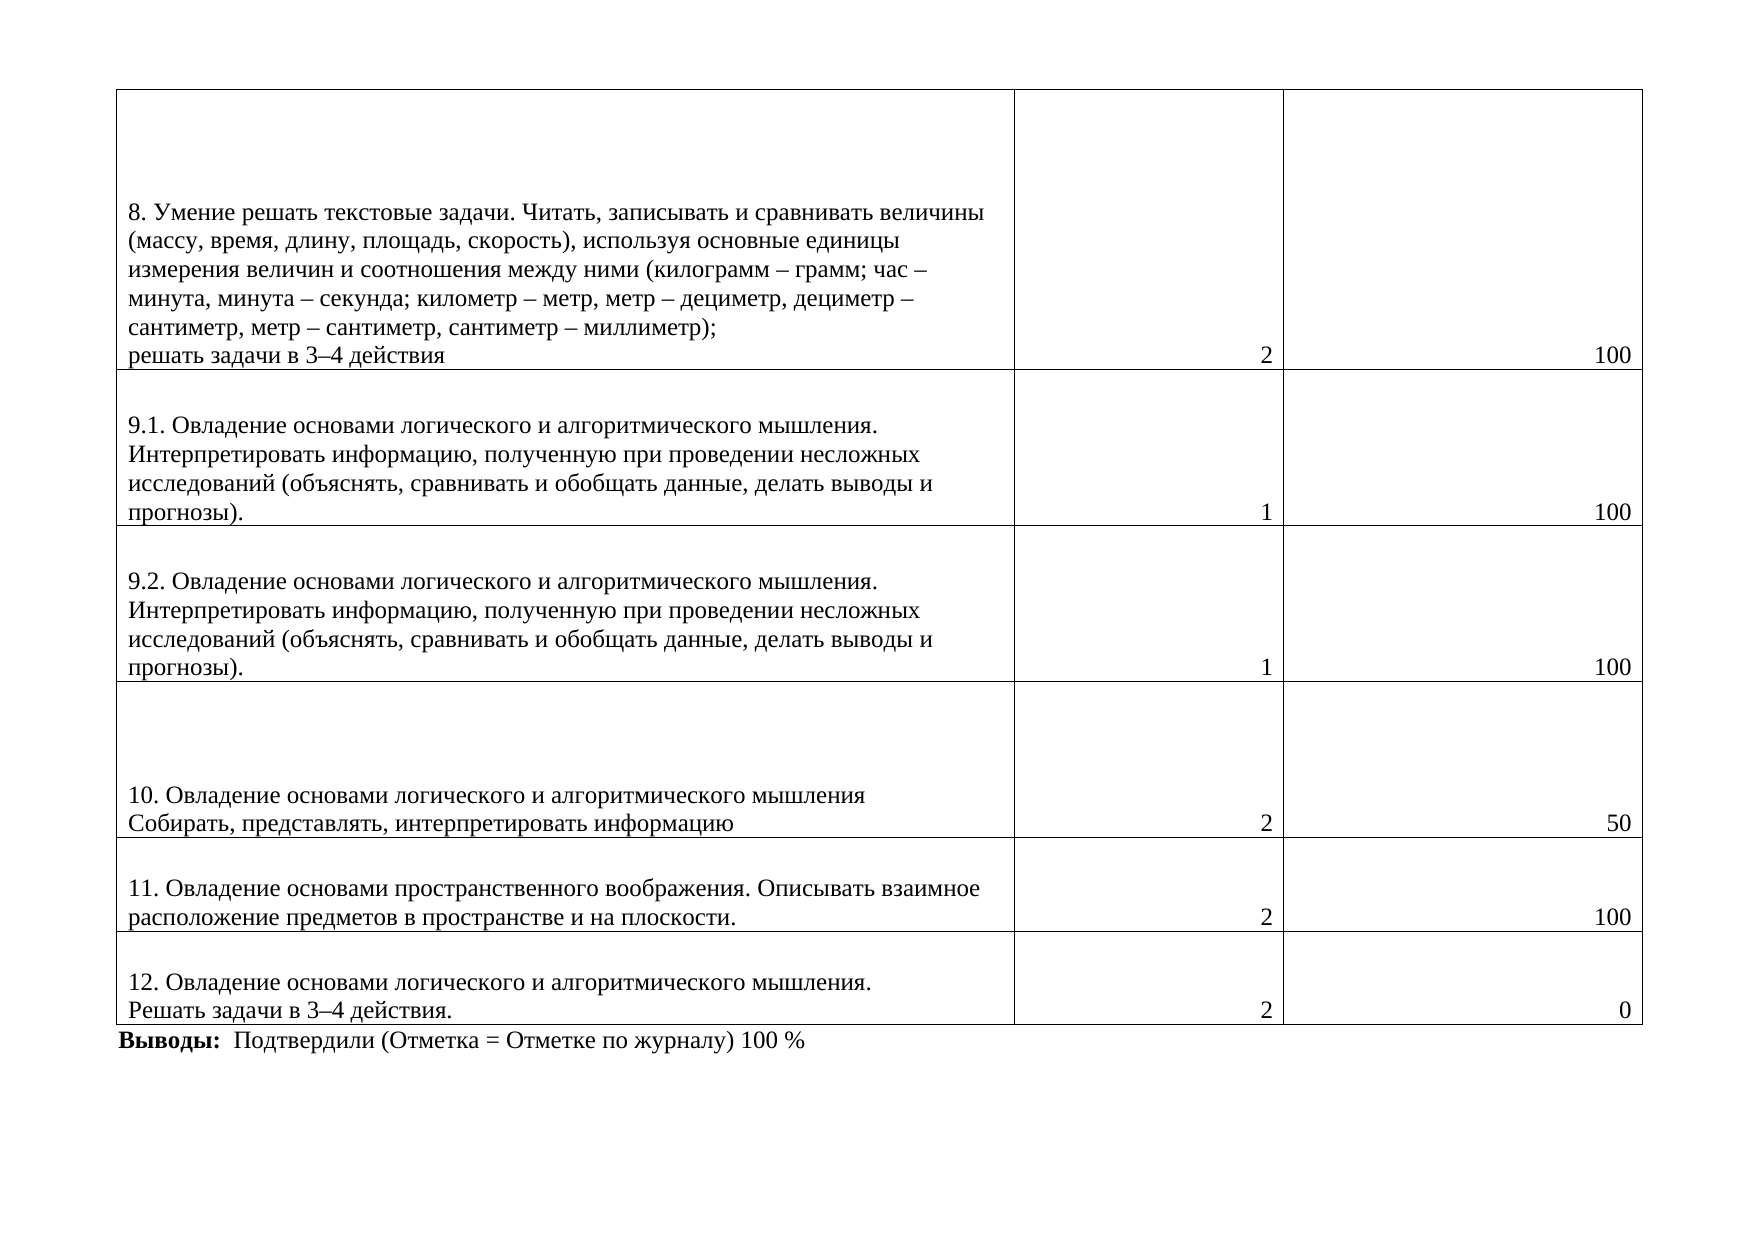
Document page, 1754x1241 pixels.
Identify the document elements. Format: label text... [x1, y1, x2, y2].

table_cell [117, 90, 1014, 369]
text Выводы: Подтвердили (Отметка = Отметке по журналу) 100 % [118, 1025, 1580, 1054]
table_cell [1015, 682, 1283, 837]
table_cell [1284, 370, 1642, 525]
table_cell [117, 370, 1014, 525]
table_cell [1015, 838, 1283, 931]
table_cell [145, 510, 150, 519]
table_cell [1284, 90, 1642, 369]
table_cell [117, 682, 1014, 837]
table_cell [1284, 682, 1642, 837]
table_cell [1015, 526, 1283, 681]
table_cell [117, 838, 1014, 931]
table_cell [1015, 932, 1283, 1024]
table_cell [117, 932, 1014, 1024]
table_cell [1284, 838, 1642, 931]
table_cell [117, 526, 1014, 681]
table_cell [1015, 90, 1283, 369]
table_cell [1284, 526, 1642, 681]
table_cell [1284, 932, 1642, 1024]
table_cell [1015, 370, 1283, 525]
